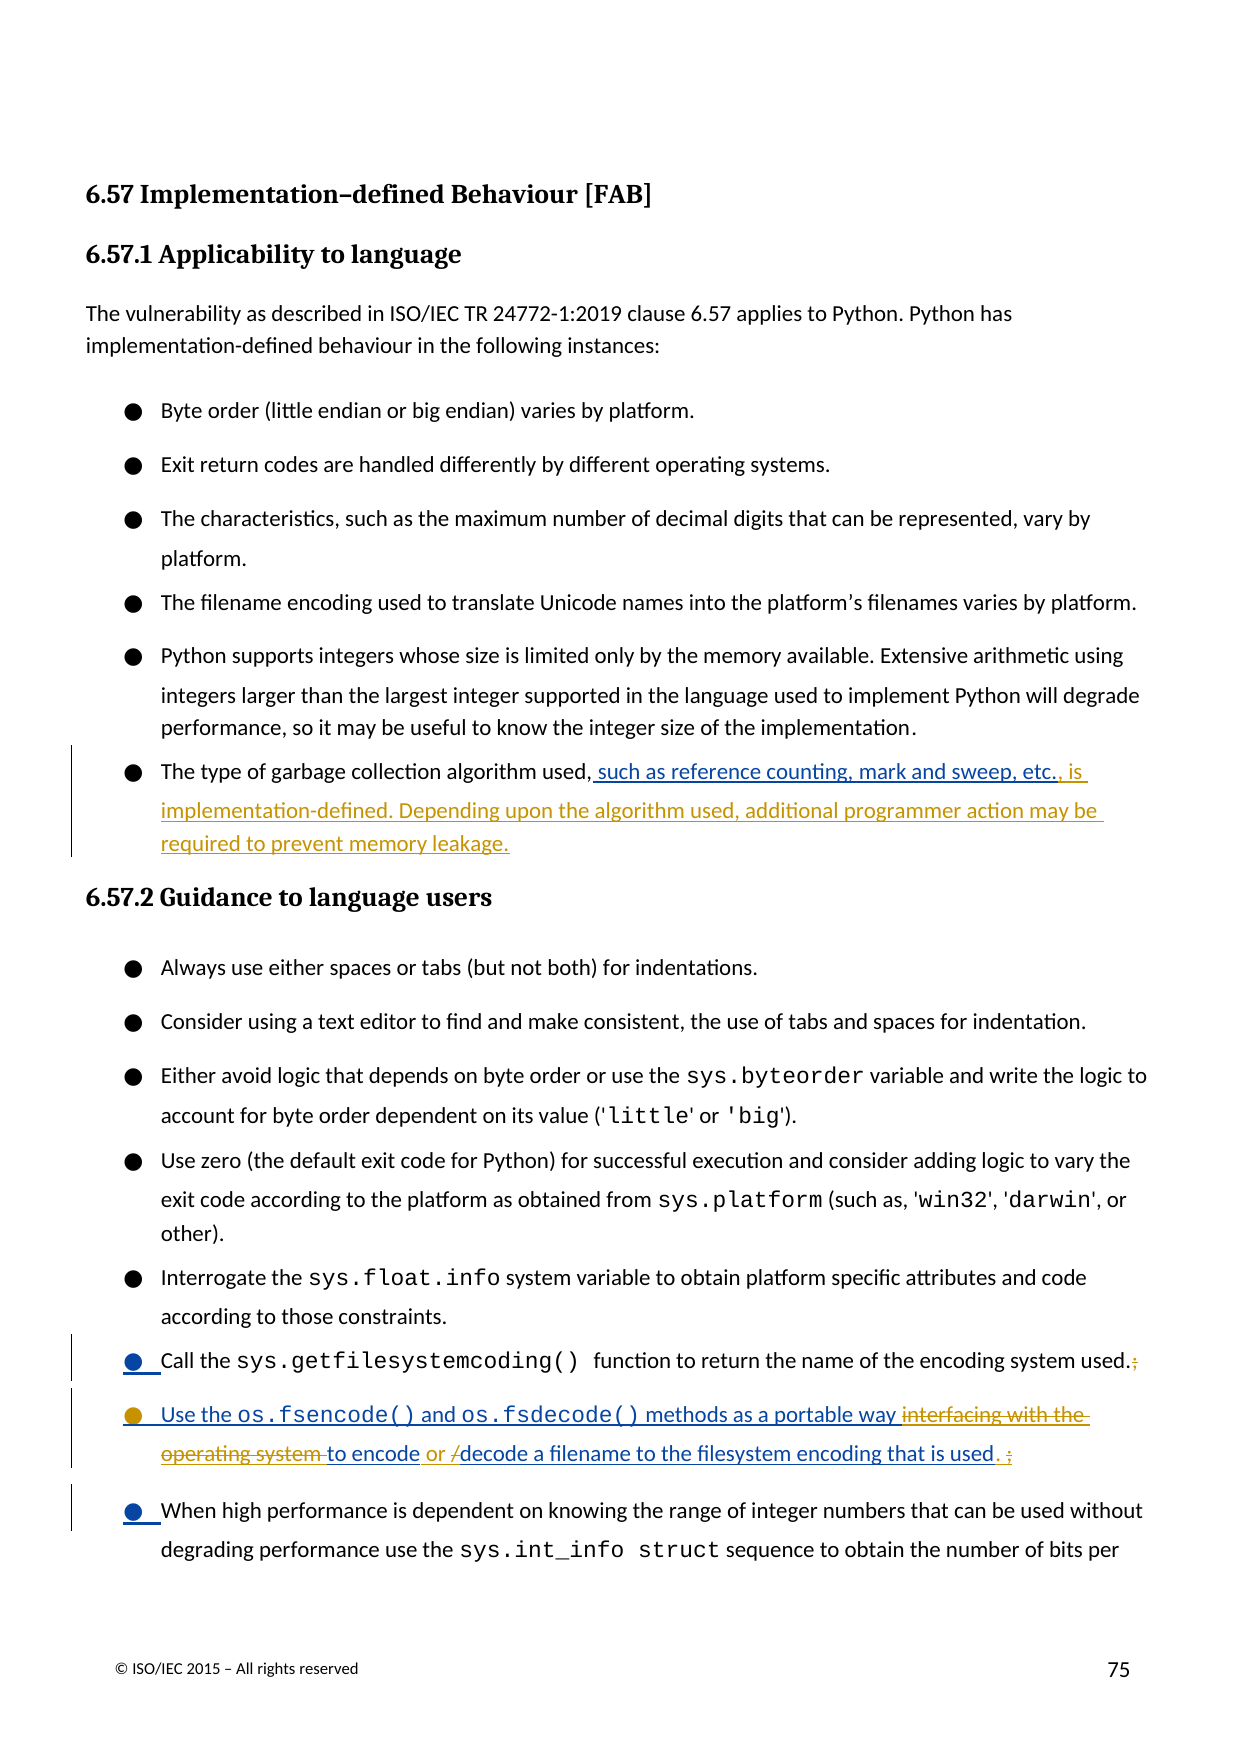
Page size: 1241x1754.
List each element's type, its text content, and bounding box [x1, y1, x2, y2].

list Consider using a text editor to find and make consistent, the use of tabs and spaces for indentation. [123, 996, 1164, 1043]
list Python supports integers whose size is limited only by the memory available. Extensive arithmetic using integers larger than the largest integer supported in the language used to implement Python will degrade performance, so it may be useful to know the integer size of the implementation. [123, 630, 1164, 741]
list Byte order (little endian or big endian) varies by platform. [123, 385, 1164, 432]
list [123, 1484, 1164, 1564]
subtitle 6.57.1 Applicability to language [86, 239, 1164, 271]
list The type of garbage collection algorithm used, [123, 745, 1164, 857]
list Call the sys.getfilesystemcoding() function to return the name of the encoding system used. [123, 1334, 1164, 1381]
list Always use either spaces or tabs (but not both) for indentations. [123, 942, 1164, 989]
list Interrogate the sys.float.info system variable to obtain platform specific attributes and code according to those constraints. [123, 1251, 1164, 1330]
list Either avoid logic that depends on byte order or use the sys.byteorder variable and write the logic to account for byte order dependent on its value ('little' or 'big'). [123, 1050, 1164, 1130]
list Use zero (the default exit code for Python) for successful execution and consider adding logic to vary the exit code according to the platform as obtained from sys.platform (such as, 'win32', 'darwin', or other). [123, 1134, 1164, 1247]
list The filename encoding used to translate Unicode names into the platform’s filenames varies by platform. [123, 576, 1164, 623]
text The vulnerability as described in ISO/IEC TR 24772-1:2019 clause 6.57 applies to Python. Python has implementation-defined behaviour in the following instances: [86, 299, 1164, 360]
subtitle 6.57 Implementation–defined Behaviour [FAB] [86, 179, 1164, 210]
list Exit return codes are handled differently by different operating systems. [123, 439, 1164, 486]
list The characteristics, such as the maximum number of decimal digits that can be represented, vary by platform. [123, 493, 1164, 572]
subtitle 6.57.2 Guidance to language users [86, 882, 1164, 913]
